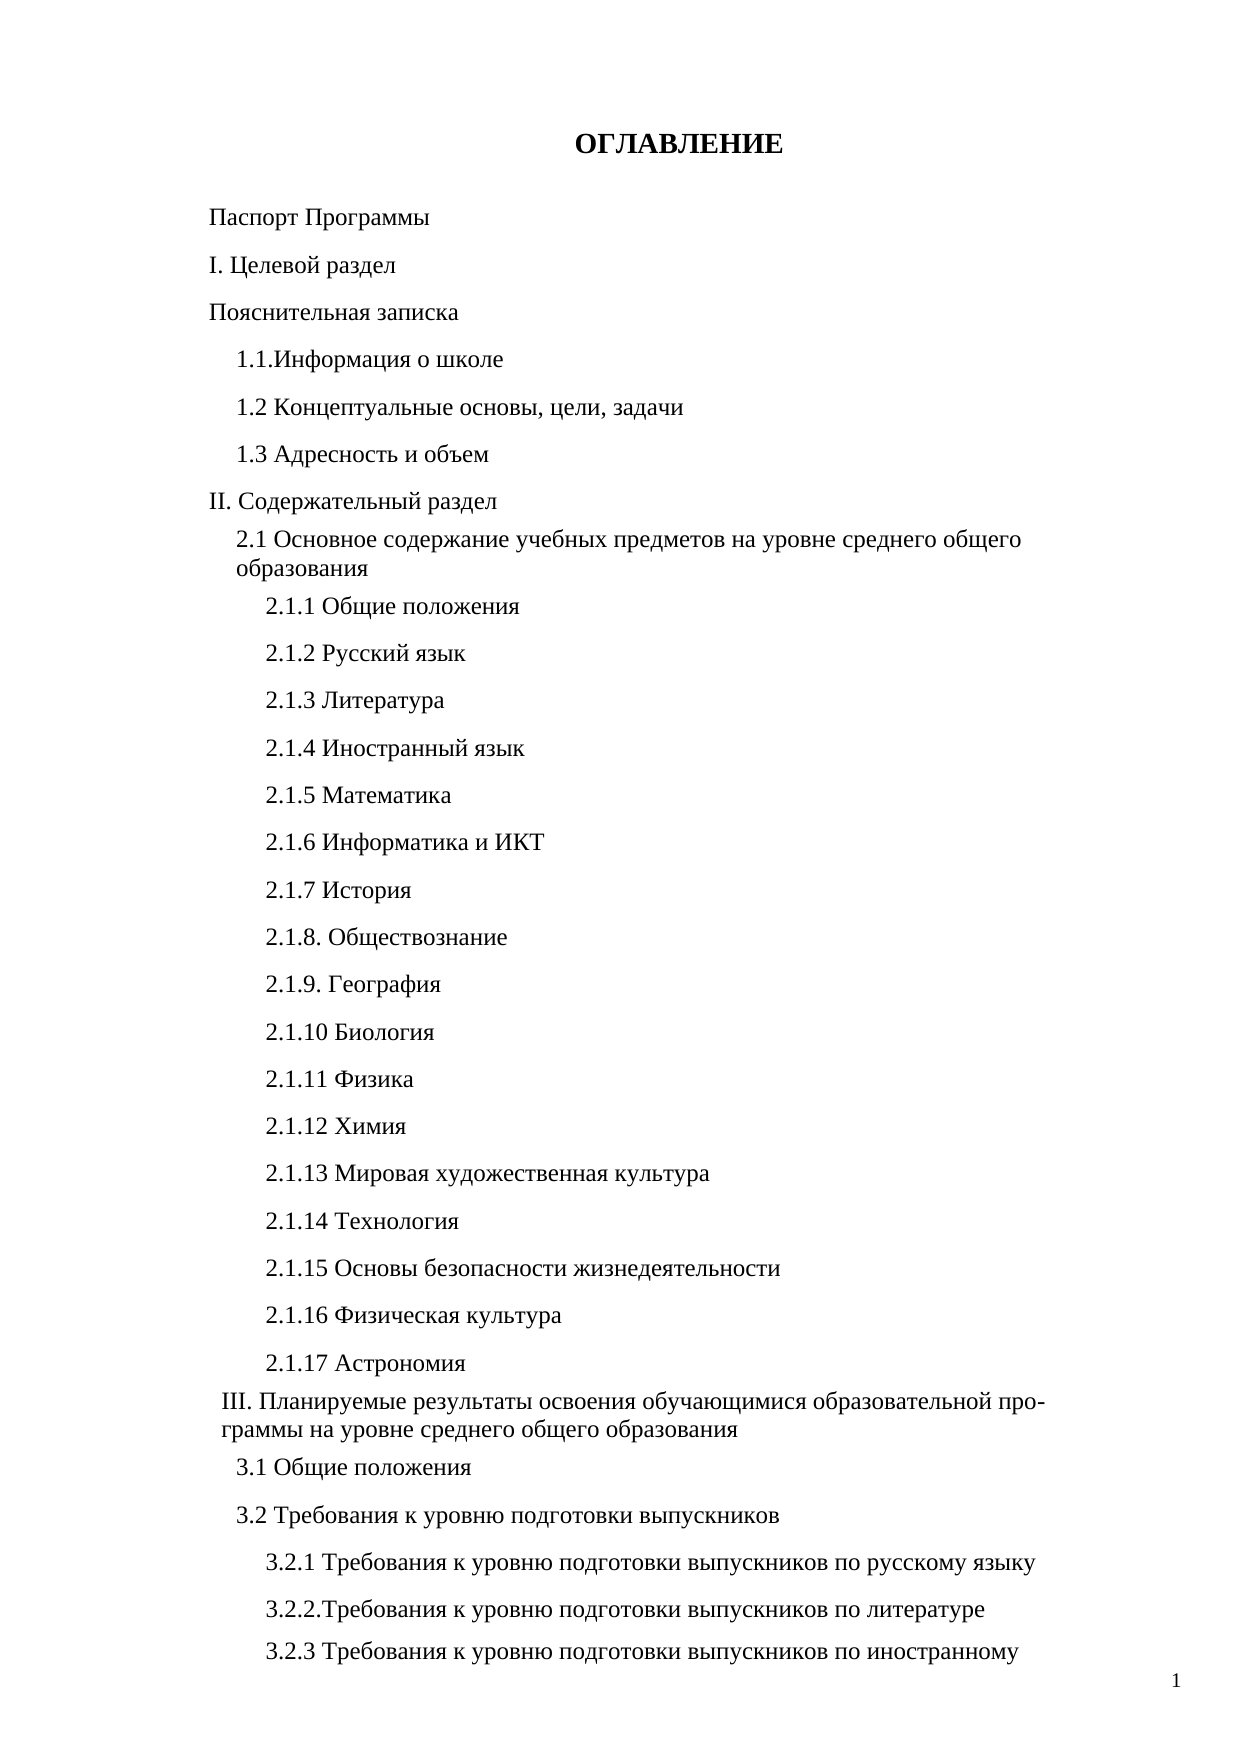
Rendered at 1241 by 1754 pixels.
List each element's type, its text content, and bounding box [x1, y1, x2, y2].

table_cell 3.2.1 Требования к уровню подготовки выпускников по русскому языку [208, 1538, 1064, 1585]
table_cell 3.2 Требования к уровню подготовки выпускников [208, 1491, 1064, 1538]
table_cell 1.2 Концептуальные основы, цели, задачи [208, 383, 1064, 430]
table_cell 2.1.13 Мировая художественная культура [208, 1149, 1064, 1197]
table_cell I. Целевой раздел [208, 241, 1064, 288]
table_cell 2.1.16 Физическая культура [208, 1291, 1064, 1338]
table_cell III. Планируемые результаты освоения обучающимися образовательной программы на уровне среднего общего образования [208, 1386, 1064, 1443]
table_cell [208, 1633, 1064, 1668]
table_cell 2.1.2 Русский язык [208, 629, 1064, 676]
table_cell 3.2.2.Требования к уровню подготовки выпускников по литературе [208, 1585, 1064, 1632]
table_cell 1.3 Адресность и объем [208, 430, 1064, 477]
table_cell 2.1 Основное содержание учебных предметов на уровне среднего общего образования [208, 524, 1064, 582]
table_cell 2.1.12 Химия [208, 1102, 1064, 1149]
table_cell 1.1.Информация о школе [208, 335, 1064, 382]
table_cell 2.1.10 Биология [208, 1008, 1064, 1055]
table_cell 2.1.15 Основы безопасности жизнедеятельности [208, 1244, 1064, 1291]
table_cell 2.1.6 Информатика и ИКТ [208, 818, 1064, 866]
text ОГЛАВЛЕНИЕ [177, 126, 1181, 160]
table_cell 2.1.14 Технология [208, 1197, 1064, 1244]
table_cell 2.1.9. География [208, 960, 1064, 1007]
table_cell 2.1.4 Иностранный язык [208, 724, 1064, 771]
table_cell 2.1.3 Литература [208, 676, 1064, 724]
table_cell 2.1.7 История [208, 866, 1064, 913]
table_cell 2.1.11 Физика [208, 1055, 1064, 1102]
table_cell 3.1 Общие положения [208, 1443, 1064, 1491]
table_cell 2.1.1 Общие положения [208, 582, 1064, 629]
table_cell 2.1.17 Астрономия [208, 1339, 1064, 1386]
table_header Паспорт Программы [208, 193, 1064, 241]
table_cell 2.1.5 Математика [208, 771, 1064, 818]
table_cell II. Содержательный раздел [208, 477, 1064, 524]
table_cell 2.1.8. Обществознание [208, 913, 1064, 960]
table_cell Пояснительная записка [208, 288, 1064, 335]
